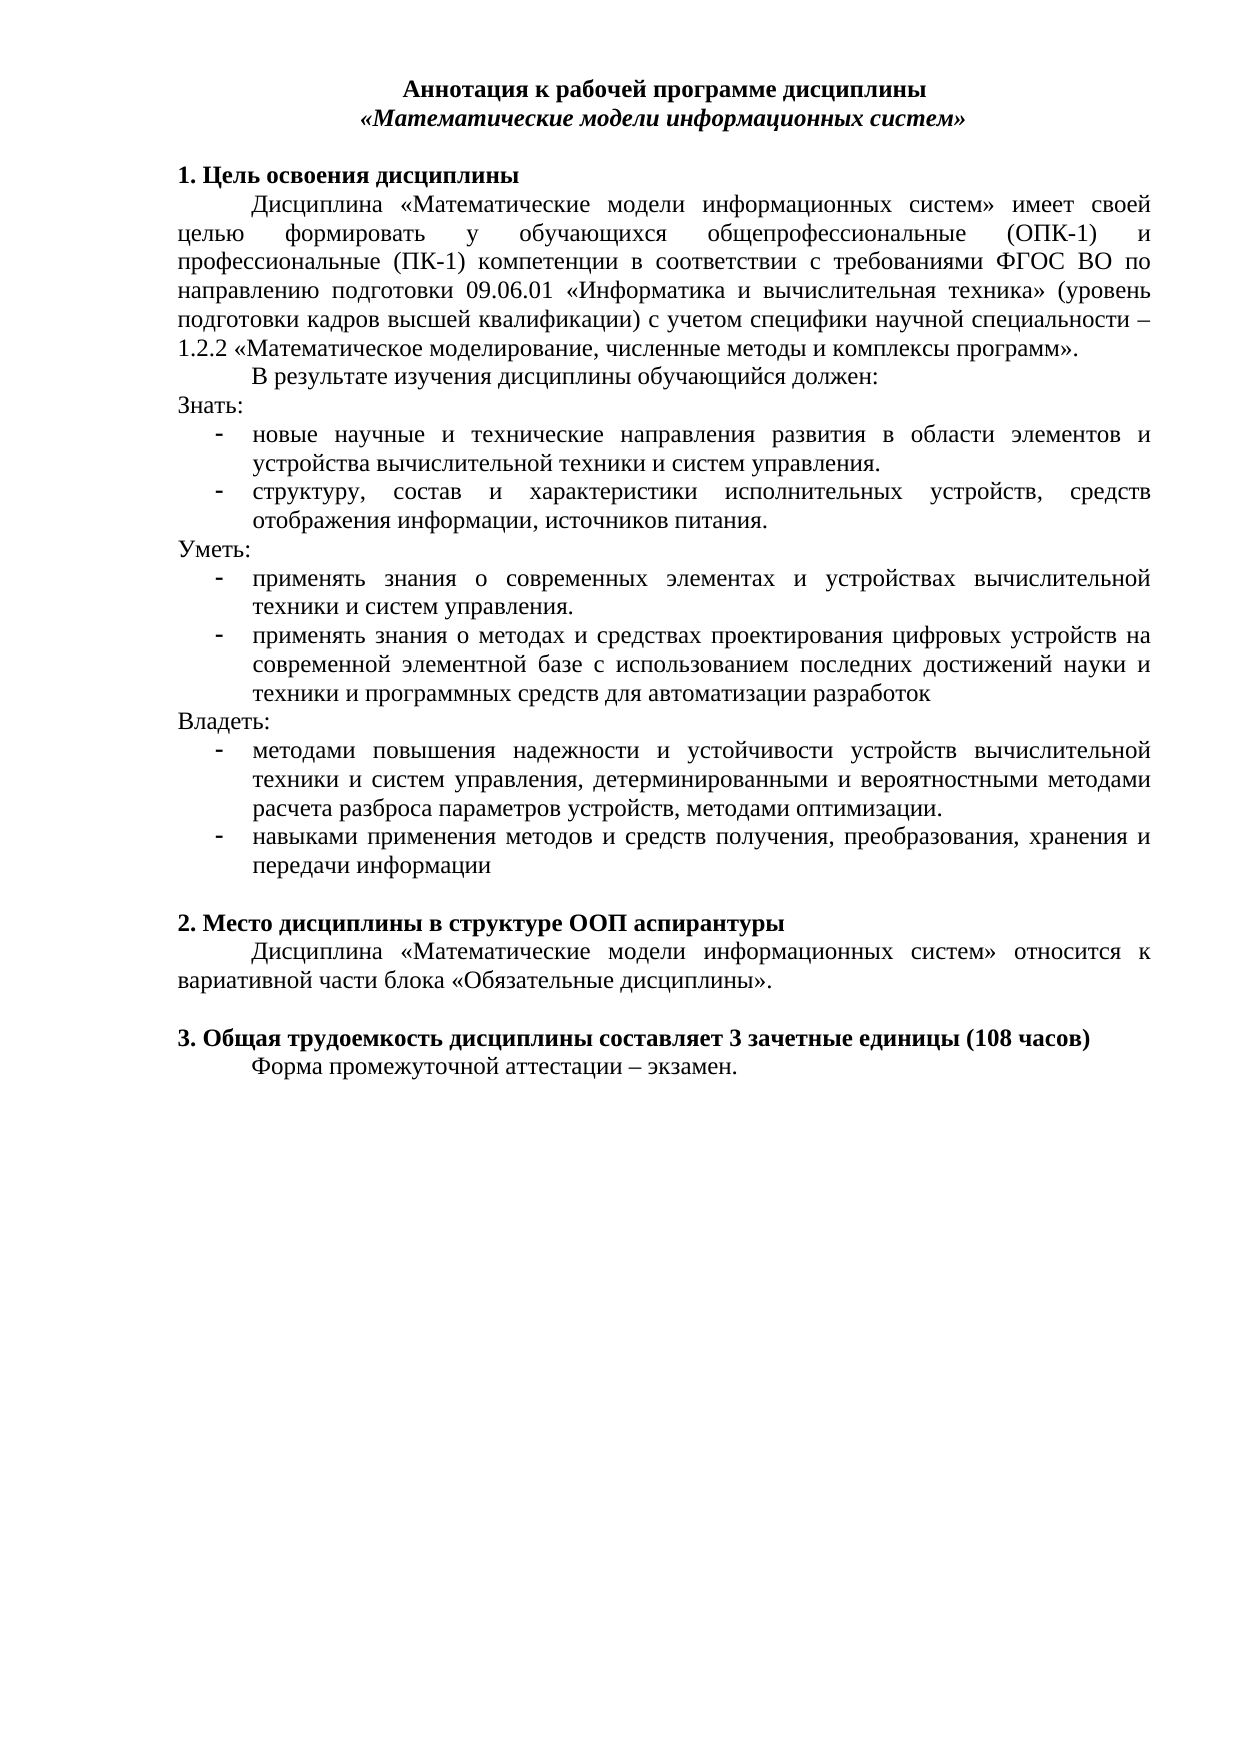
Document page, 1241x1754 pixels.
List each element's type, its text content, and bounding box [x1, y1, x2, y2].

text Владеть: [177, 706, 1152, 735]
list применять знания о методах и средствах проектирования цифровых устройств на современной элементной базе с использованием последних достижений науки и техники и программных средств для автоматизации разработок [215, 620, 1152, 706]
text Дисциплина «Математические модели информационных систем» имеет своей целью формировать у обучающихся общепрофессиональные (ОПК-1) и профессиональные (ПК-1) компетенции в соответствии с требованиями ФГОС ВО по направлению подготовки 09.06.01 «Информатика и вычислительная техника» (уровень подготовки кадров высшей квалификации) с учетом специфики научной специальности – 1.2.2 «Математическое моделирование, численные методы и комплексы программ». [177, 189, 1152, 361]
text Уметь: [177, 534, 1152, 563]
list новые научные и технические направления развития в области элементов и устройства вычислительной техники и систем управления. [215, 419, 1152, 476]
text «Математические модели информационных систем» [177, 103, 1152, 131]
text 1. Цель освоения дисциплины [177, 160, 1152, 189]
list применять знания о современных элементах и устройствах вычислительной техники и систем управления. [215, 563, 1152, 620]
text Знать: [177, 390, 1152, 419]
text 3. Общая трудоемкость дисциплины составляет 3 зачетные единицы (108 часов) [177, 1023, 1152, 1051]
text Дисциплина «Математические модели информационных систем» относится к вариативной части блока «Обязательные дисциплины». [177, 936, 1152, 994]
text Форма промежуточной аттестации – экзамен. [177, 1051, 1152, 1080]
text В результате изучения дисциплины обучающийся должен: [177, 361, 1152, 390]
list структуру, состав и характеристики исполнительных устройств, средств отображения информации, источников питания. [215, 476, 1152, 534]
list методами повышения надежности и устойчивости устройств вычислительной техники и систем управления, детерминированными и вероятностными методами расчета разброса параметров устройств, методами оптимизации. [215, 735, 1152, 821]
text 2. Место дисциплины в структуре ООП аспирантуры [177, 908, 1152, 936]
text Аннотация к рабочей программе дисциплины [177, 74, 1152, 103]
list навыками применения методов и средств получения, преобразования, хранения и передачи информации [215, 821, 1152, 879]
